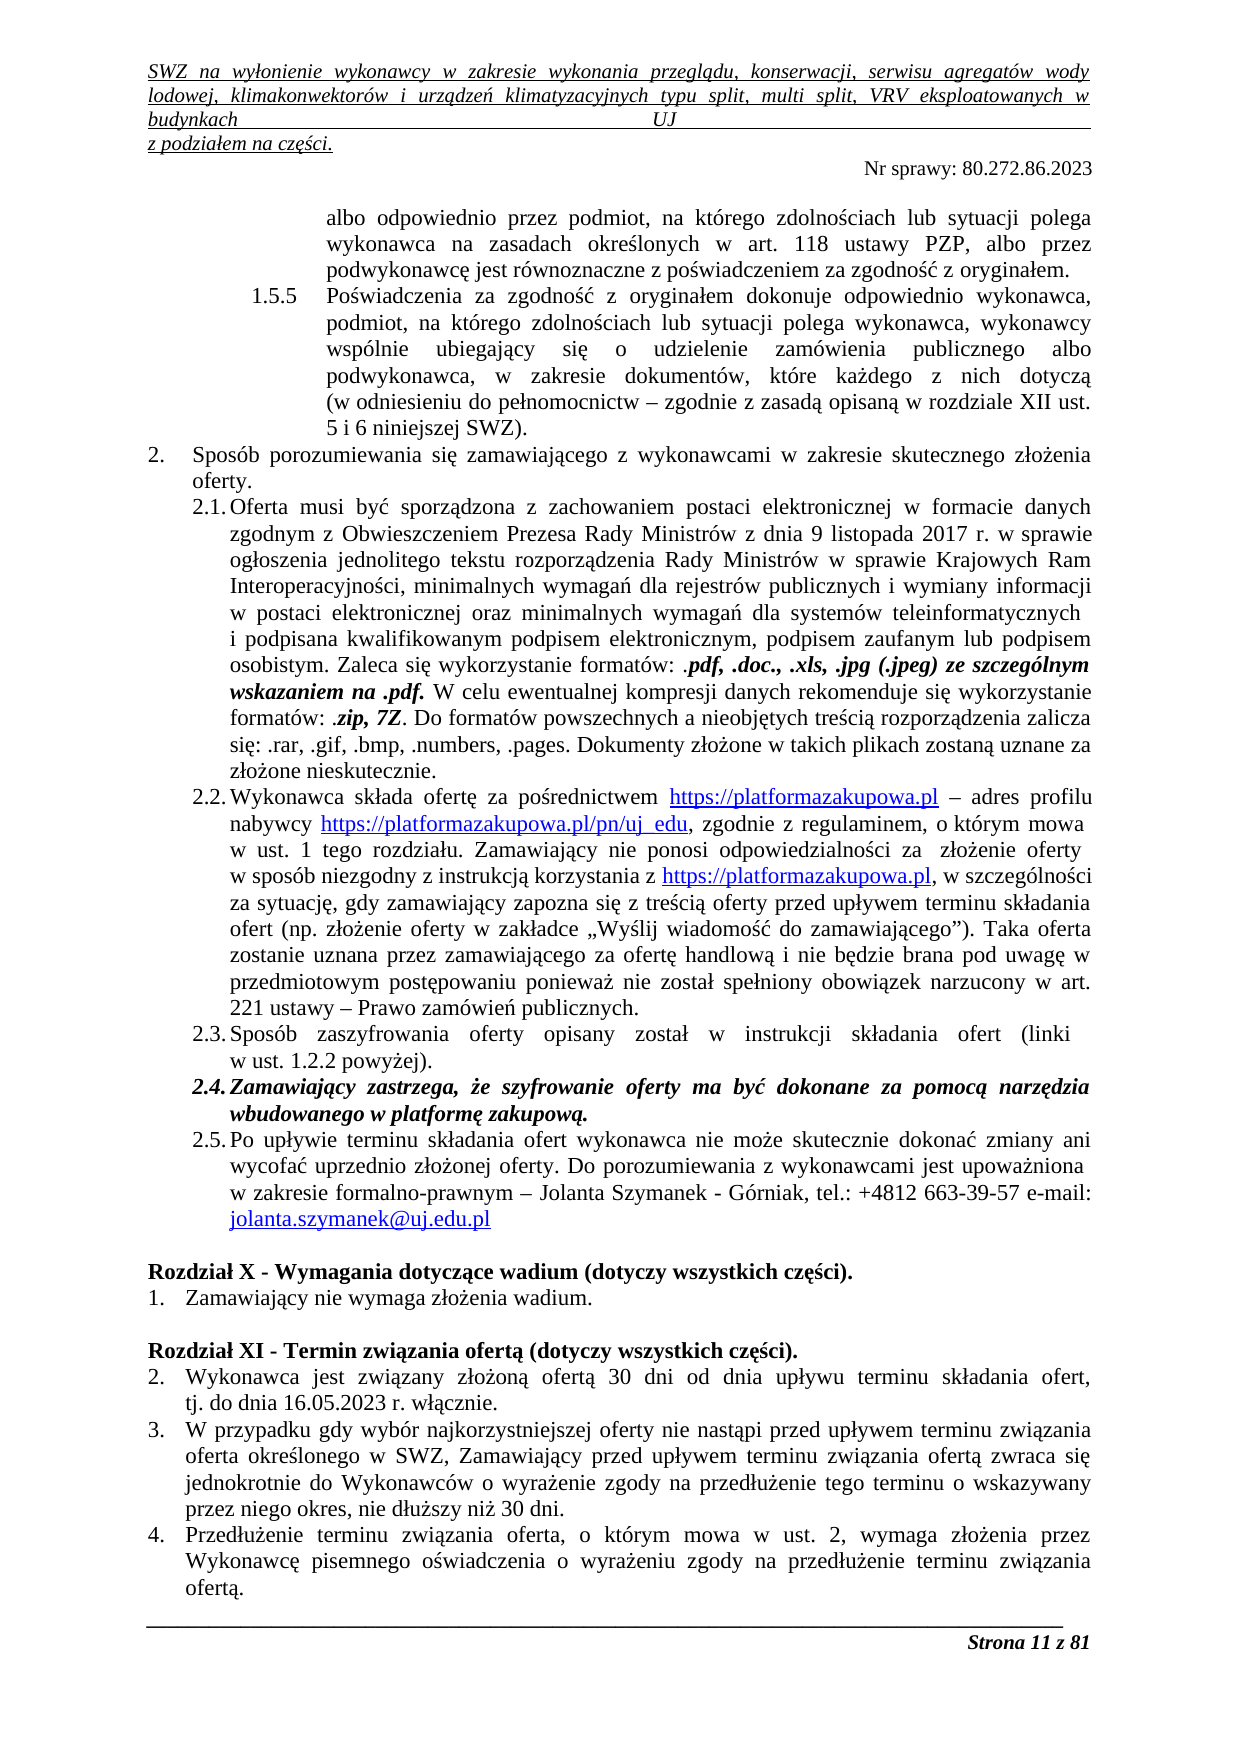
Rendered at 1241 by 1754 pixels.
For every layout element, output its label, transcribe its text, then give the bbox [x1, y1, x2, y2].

text Rozdział X - Wymagania dotyczące wadium (dotyczy wszystkich części). [148, 1258, 1092, 1284]
list Przedłużenie terminu związania oferta, o którym mowa w ust. 2, wymaga złożenia przez Wykonawcę pisemnego oświadczenia o wyrażeniu zgody na przedłużenie terminu związania ofertą. [148, 1521, 1092, 1600]
list Sposób porozumiewania się zamawiającego z wykonawcami w zakresie skutecznego złożenia oferty. [148, 441, 1092, 493]
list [251, 203, 1092, 283]
list Zamawiający zastrzega, że szyfrowanie oferty ma być dokonane za pomocą narzędzia wbudowanego w platformę zakupową. [192, 1073, 1092, 1126]
list Po upływie terminu składania ofert wykonawca nie może skutecznie dokonać zmiany ani wycofać uprzednio złożonej oferty. Do porozumiewania z wykonawcami jest upoważniona w zakresie formalno-prawnym – Jolanta Szymanek - Górniak, tel.: +4812 663-39-57 e-mail: jolanta.szymanek@uj.edu.pl [192, 1126, 1092, 1231]
list Sposób zaszyfrowania oferty opisany został w instrukcji składania ofert (linki w ust. 1.2.2 powyżej). [192, 1021, 1092, 1073]
text Rozdział XI - Termin związania ofertą (dotyczy wszystkich części). [148, 1337, 1092, 1363]
list Oferta musi być sporządzona z zachowaniem postaci elektronicznej w formacie danych zgodnym z Obwieszczeniem Prezesa Rady Ministrów z dnia 9 listopada 2017 r. w sprawie ogłoszenia jednolitego tekstu rozporządzenia Rady Ministrów w sprawie Krajowych Ram Interoperacyjności, minimalnych wymagań dla rejestrów publicznych i wymiany informacji w postaci elektronicznej oraz minimalnych wymagań dla systemów teleinformatycznych i podpisana kwalifikowanym podpisem elektronicznym, podpisem zaufanym lub podpisem osobistym. Zaleca się wykorzystanie formatów: .pdf, .doc., .xls, .jpg (.jpeg) ze szczególnym wskazaniem na .pdf. W celu ewentualnej kompresji danych rekomenduje się wykorzystanie formatów: .zip, 7Z. Do formatów powszechnych a nieobjętych treścią rozporządzenia zalicza się: .rar, .gif, .bmp, .numbers, .pages. Dokumenty złożone w takich plikach zostaną uznane za złożone nieskutecznie. [192, 493, 1092, 783]
list Wykonawca składa ofertę za pośrednictwem https://platformazakupowa.pl – adres profilu nabywcy https://platformazakupowa.pl/pn/uj_edu, zgodnie z regulaminem, o którym mowa w ust. 1 tego rozdziału. Zamawiający nie ponosi odpowiedzialności za złożenie oferty w sposób niezgodny z instrukcją korzystania z https://platformazakupowa.pl, w szczególności za sytuację, gdy zamawiający zapozna się z treścią oferty przed upływem terminu składania ofert (np. złożenie oferty w zakładce „Wyślij wiadomość do zamawiającego”). Taka oferta zostanie uznana przez zamawiającego za ofertę handlową i nie będzie brana pod uwagę w przedmiotowym postępowaniu ponieważ nie został spełniony obowiązek narzucony w art. 221 ustawy – Prawo zamówień publicznych. [192, 783, 1092, 1021]
list Wykonawca jest związany złożoną ofertą 30 dni od dnia upływu terminu składania ofert, tj. do dnia 16.05.2023 r. włącznie. [148, 1363, 1092, 1416]
list W przypadku gdy wybór najkorzystniejszej oferty nie nastąpi przed upływem terminu związania oferta określonego w SWZ, Zamawiający przed upływem terminu związania ofertą zwraca się jednokrotnie do Wykonawców o wyrażenie zgody na przedłużenie tego terminu o wskazywany przez niego okres, nie dłuższy niż 30 dni. [148, 1416, 1092, 1521]
list Zamawiający nie wymaga złożenia wadium. [148, 1284, 1092, 1310]
list Poświadczenia za zgodność z oryginałem dokonuje odpowiednio wykonawca, podmiot, na którego zdolnościach lub sytuacji polega wykonawca, wykonawcy wspólnie ubiegający się o udzielenie zamówienia publicznego albo podwykonawca, w zakresie dokumentów, które każdego z nich dotyczą (w odniesieniu do pełnomocnictw – zgodnie z zasadą opisaną w rozdziale XII ust. 5 i 6 niniejszej SWZ). [251, 283, 1092, 441]
